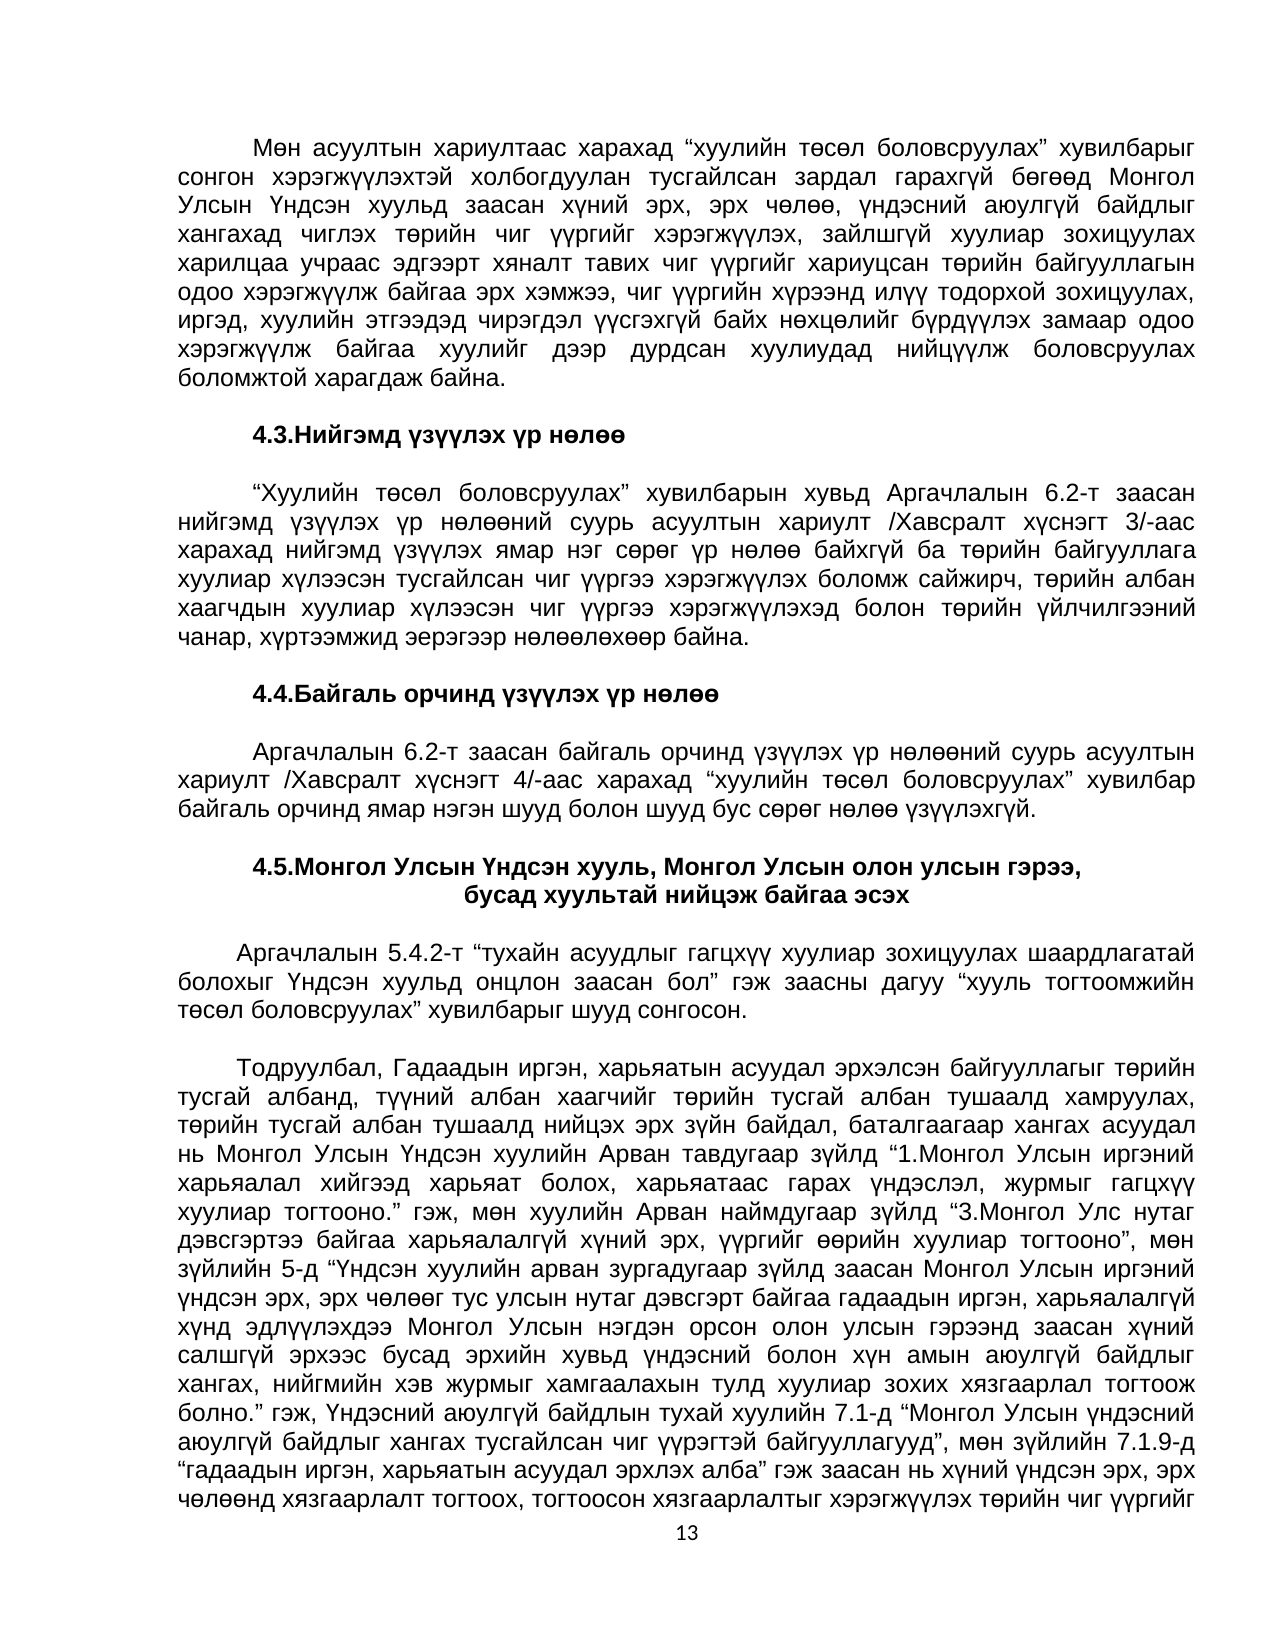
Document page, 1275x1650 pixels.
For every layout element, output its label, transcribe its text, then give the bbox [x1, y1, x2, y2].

text Аргачлалын 5.4.2-т “тухайн асуудлыг гагцхүү хуулиар зохицуулах шаардлагатай болохыг Үндсэн хуульд онцлон заасан бол” гэж заасны дагуу “хууль тогтоомжийн төсөл боловсруулах” хувилбарыг шууд сонгосон. [177, 938, 1196, 1024]
text 4.5.Монгол Улсын Үндсэн хууль, Монгол Улсын олон улсын гэрээ, [177, 852, 1196, 880]
text 4.3.Нийгэмд үзүүлэх үр нөлөө [177, 420, 1196, 449]
text Аргачлалын 6.2-т заасан байгаль орчинд үзүүлэх үр нөлөөний суурь асуултын хариулт /Хавсралт хүснэгт 4/-аас харахад “хуулийн төсөл боловсруулах” хувилбар байгаль орчинд ямар нэгэн шууд болон шууд бус сөрөг нөлөө үзүүлэхгүй. [177, 737, 1196, 823]
text бусад хуультай нийцэж байгаа эсэх [177, 880, 1196, 909]
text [177, 1053, 1196, 1484]
text Мөн асуултын хариултаас харахад “хуулийн төсөл боловсруулах” хувилбарыг сонгон хэрэгжүүлэхтэй холбогдуулан тусгайлсан зардал гарахгүй бөгөөд Монгол Улсын Үндсэн хуульд заасан хүний эрх, эрх чөлөө, үндэсний аюулгүй байдлыг хангахад чиглэх төрийн чиг үүргийг хэрэгжүүлэх, зайлшгүй хуулиар зохицуулах харилцаа учраас эдгээрт хяналт тавих чиг үүргийг хариуцсан төрийн байгууллагын одоо хэрэгжүүлж байгаа эрх хэмжээ, чиг үүргийн хүрээнд илүү тодорхой зохицуулах, иргэд, хуулийн этгээдэд чирэгдэл үүсгэхгүй байх нөхцөлийг бүрдүүлэх замаар одоо хэрэгжүүлж байгаа хуулийг дээр дурдсан хуулиудад нийцүүлж боловсруулах боломжтой харагдаж байна. [177, 133, 1196, 392]
text “Хуулийн төсөл боловсруулах” хувилбарын хувьд Аргачлалын 6.2-т заасан нийгэмд үзүүлэх үр нөлөөний суурь асуултын хариулт /Хавсралт хүснэгт 3/-аас харахад нийгэмд үзүүлэх ямар нэг сөрөг үр нөлөө байхгүй ба төрийн байгууллага хуулиар хүлээсэн тусгайлсан чиг үүргээ хэрэгжүүлэх боломж сайжирч, төрийн албан хаагчдын хуулиар хүлээсэн чиг үүргээ хэрэгжүүлэхэд болон төрийн үйлчилгээний чанар, хүртээмжид эерэгээр нөлөөлөхөөр байна. [177, 478, 1196, 650]
text 4.4.Байгаль орчинд үзүүлэх үр нөлөө [177, 679, 1196, 708]
